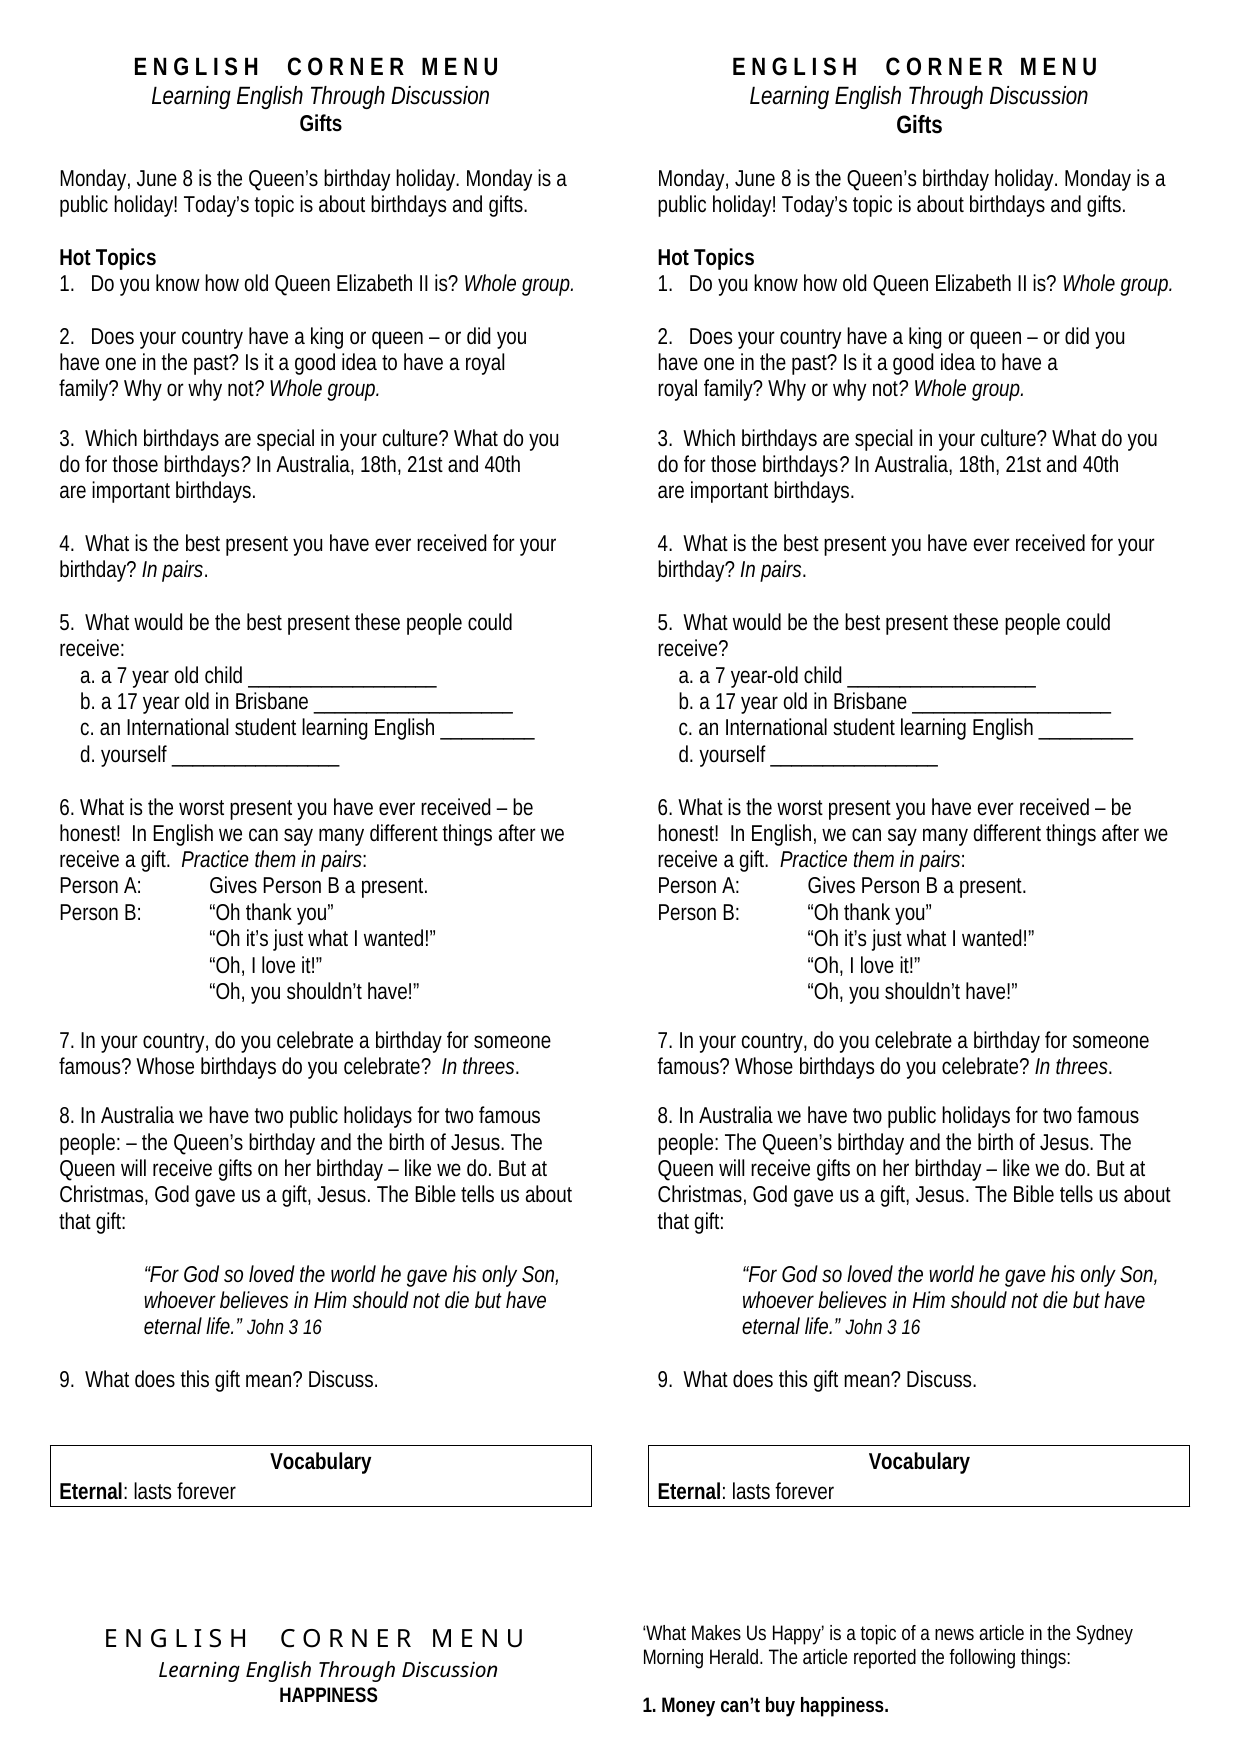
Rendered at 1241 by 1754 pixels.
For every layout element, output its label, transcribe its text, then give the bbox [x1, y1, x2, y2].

text 4. What is the best present you have ever received for your birthday? In pairs. [657, 530, 1181, 583]
text c. an International student learning English _________ d. yourself ________________ [657, 714, 1181, 767]
text 7. In your country, do you celebrate a birthday for someone famous? Whose birthdays do you celebrate? In threes. [657, 1027, 1181, 1102]
text a. a 7 year old child __________________ [59, 662, 582, 688]
text 6. What is the worst present you have ever received – be honest! In English, we can say many different things after we receive a gift. Practice them in pairs: [657, 793, 1181, 872]
text 3. Which birthdays are special in your culture? What do you do for those birthdays? In Australia, 18th, 21st and 40th are important birthdays. [59, 424, 582, 503]
text Learning English Through Discussion [59, 1655, 598, 1683]
text “Oh, you shouldn’t have!” [59, 978, 582, 1004]
text Person A: Gives Person B a present. [59, 872, 582, 899]
text “For God so loved the world he gave his only Son, whoever believes in Him should not die but have eternal life.” John 3 16 [742, 1261, 1181, 1339]
text “Oh, you shouldn’t have!” [657, 978, 1181, 1004]
text b. a 17 year old in ___________________ [657, 688, 1181, 714]
text Gifts [657, 109, 1181, 138]
text “Oh, I love it!” [59, 952, 582, 978]
text 8. In Australia we have two public holidays for two famous people: – the Queen’s birthday and the birth of Jesus. The Queen will receive gifts on her birthday – like we do. But at Christmas, God gave us a gift, Jesus. The Bible tells us about that gift: [59, 1102, 582, 1234]
text Vocabulary [51, 1446, 591, 1474]
text Eternal: lasts forever [51, 1474, 591, 1506]
text ‘What Makes Us Happy’ is a topic of a news article in the Sydney Morning Herald. The article reported the following things: [642, 1621, 1181, 1668]
text Hot Topics [59, 244, 582, 270]
text 3. Which birthdays are special in your culture? What do you do for those birthdays? In Australia, 18th, 21st and 40th are important birthdays. [657, 424, 1181, 503]
text Learning English Through Discussion [657, 81, 1181, 109]
text 2. Does your country have a king or queen – or did you have one in the past? Is it a good idea to have a royal family? Why or why not? Whole group. [657, 323, 1181, 424]
text Person B: “Oh thank you” [59, 899, 582, 925]
text 1. Do you know how old Queen Elizabeth II is? Whole group. [657, 270, 1181, 296]
text Gifts [59, 109, 582, 136]
text 7. In your country, do you celebrate a birthday for someone famous? Whose birthdays do you celebrate? In threes. [59, 1027, 582, 1102]
text 1. Money can’t buy happiness. [642, 1668, 1181, 1716]
text 9. What does this gift mean? Discuss. [59, 1366, 582, 1392]
text 2. Does your country have a king or queen – or did you have one in the past? Is it a good idea to have a royal family? Why or why not? Whole group. [59, 323, 582, 424]
text E N G L I S H C O R N E R M E N U [657, 52, 1181, 81]
text E N G L I S H C O R N E R M E N U [59, 1621, 598, 1655]
text 9. What does this gift mean? Discuss. [657, 1366, 1181, 1392]
text Person B: “Oh thank you” [657, 899, 1181, 925]
text 5. What would be the best present these people could receive: [59, 609, 582, 662]
text Hot Topics [657, 244, 1181, 270]
text Monday, June 8 is the Queen’s birthday holiday. Monday is a public holiday! Today’s topic is about birthdays and gifts. [657, 164, 1181, 217]
text Monday, June 8 is the Queen’s birthday holiday. Monday is a public holiday! Today’s topic is about birthdays and gifts. [59, 164, 582, 217]
text “Oh it’s just what I wanted!” [59, 925, 582, 952]
text HAPPINESS [59, 1683, 598, 1707]
text E N G L I S H C O R N E R M E N U [59, 52, 582, 81]
text “For God so loved the world he gave his only Son, whoever believes in Him should not die but have eternal life.” John 3 16 [143, 1261, 582, 1339]
text Vocabulary [649, 1446, 1189, 1474]
text “Oh it’s just what I wanted!” [657, 925, 1181, 952]
text “Oh, I love it!” [657, 952, 1181, 978]
text 4. What is the best present you have ever received for your birthday? In pairs. [59, 530, 582, 583]
text a. a 7 year-old child __________________ [657, 662, 1181, 688]
text Learning English Through Discussion [59, 81, 582, 109]
text 8. In Australia we have two public holidays for two famous people: The Queen’s birthday and the birth of Jesus. The Queen will receive gifts on her birthday – like we do. But at Christmas, God gave us a gift, Jesus. The Bible tells us about that gift: [657, 1102, 1181, 1234]
text 1. Do you know how old Queen Elizabeth II is? Whole group. [59, 270, 582, 296]
text Person A: Gives Person B a present. [657, 872, 1181, 899]
text 5. What would be the best present these people could receive? [657, 609, 1181, 662]
text Eternal: lasts forever [649, 1474, 1189, 1506]
text c. an International student learning English _________ d. yourself ________________ [59, 714, 582, 767]
text b. a 17 year old in ___________________ [59, 688, 582, 714]
text 6. What is the worst present you have ever received – be honest! In English we can say many different things after we receive a gift. Practice them in pairs: [59, 793, 582, 872]
